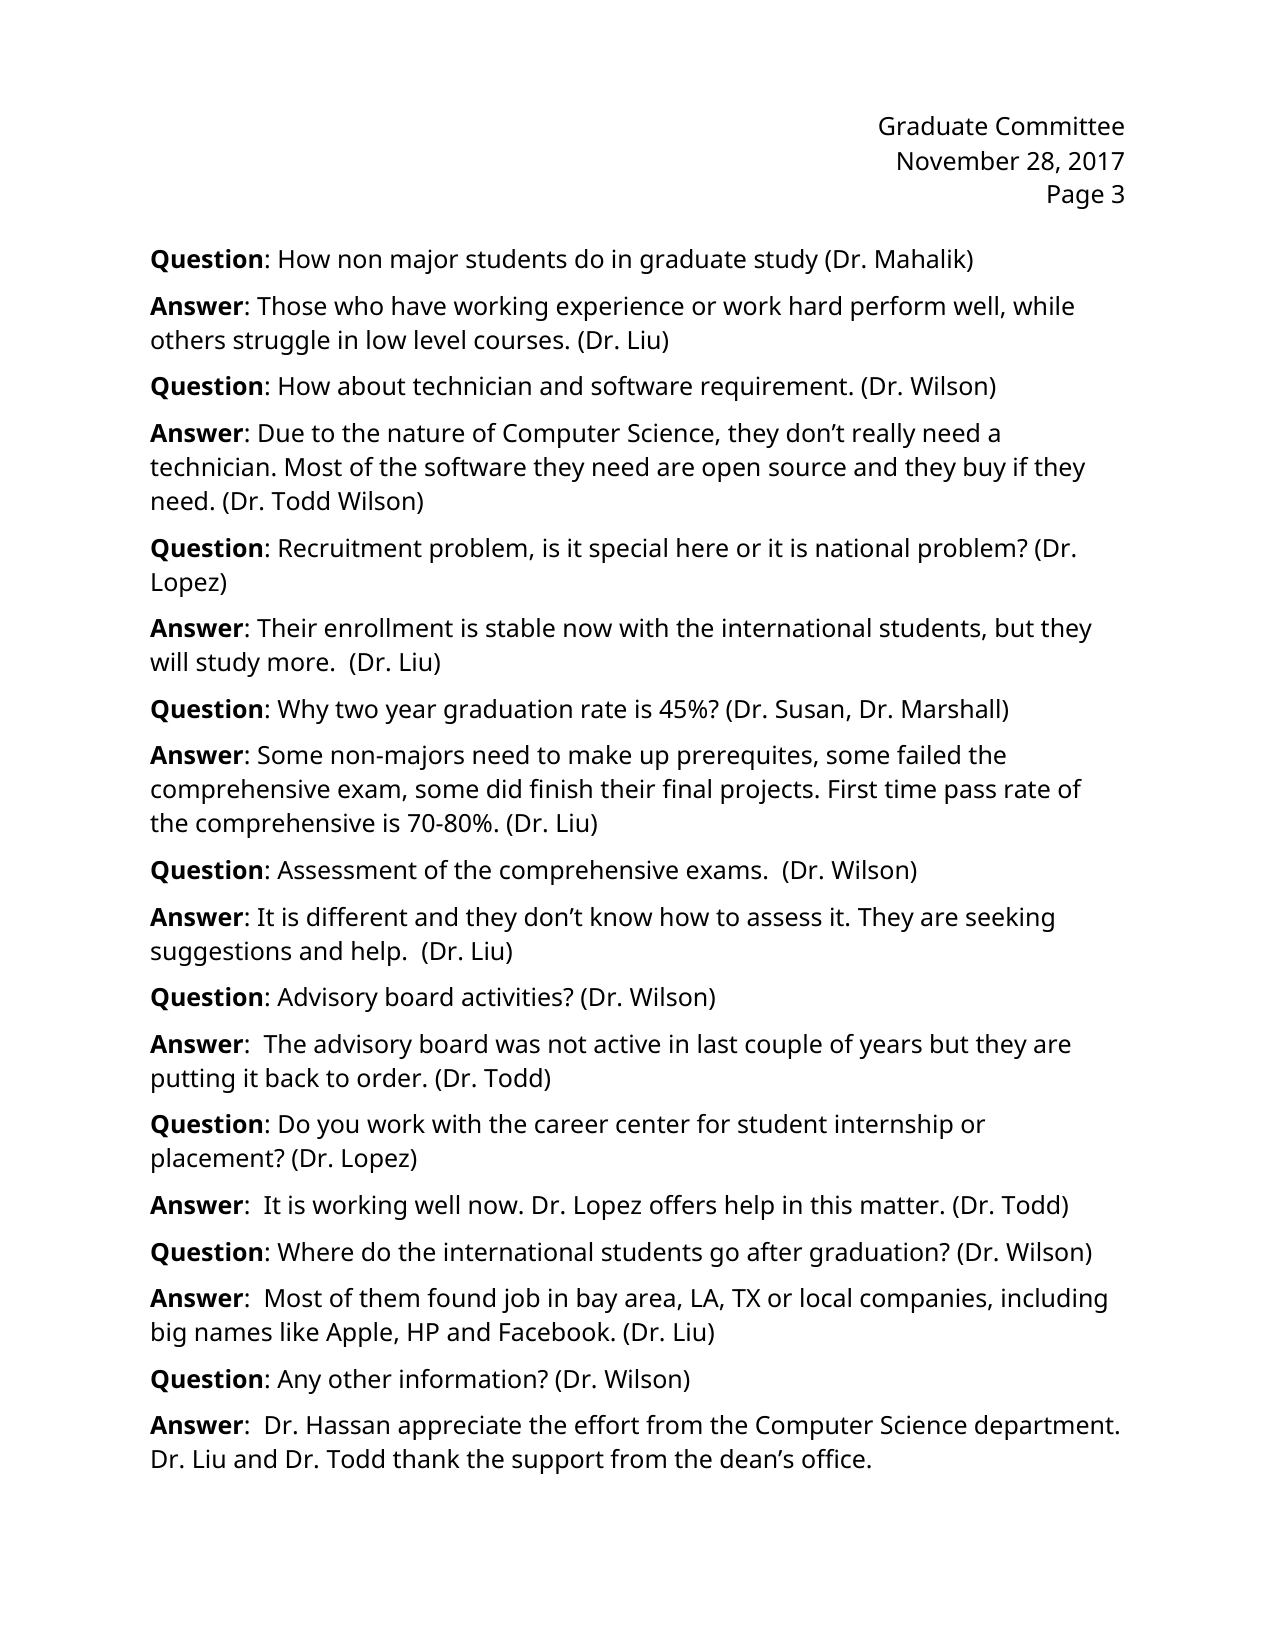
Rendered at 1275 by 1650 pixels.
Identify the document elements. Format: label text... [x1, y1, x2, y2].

text Question: Why two year graduation rate is 45%? (Dr. Susan, Dr. Marshall) [150, 691, 1125, 726]
text Question: Where do the international students go after graduation? (Dr. Wilson) [150, 1234, 1125, 1268]
text Question: Any other information? (Dr. Wilson) [150, 1361, 1125, 1396]
text Question: How non major students do in graduate study (Dr. Mahalik) [150, 242, 1125, 276]
text Answer: Dr. Hassan appreciate the effort from the Computer Science department. Dr. Liu and Dr. Todd thank the support from the dean’s office. [150, 1408, 1125, 1476]
text Answer: Their enrollment is stable now with the international students, but they will study more. (Dr. Liu) [150, 611, 1125, 679]
text Question: Advisory board activities? (Dr. Wilson) [150, 980, 1125, 1014]
text Question: Assessment of the comprehensive exams. (Dr. Wilson) [150, 853, 1125, 887]
text Answer: It is different and they don’t know how to assess it. They are seeking suggestions and help. (Dr. Liu) [150, 899, 1125, 967]
text Question: Recruitment problem, is it special here or it is national problem? (Dr. Lopez) [150, 530, 1125, 598]
text Answer: It is working well now. Dr. Lopez offers help in this matter. (Dr. Todd) [150, 1188, 1125, 1222]
text Answer: Some non-majors need to make up prerequites, some failed the comprehensive exam, some did finish their final projects. First time pass rate of the comprehensive is 70-80%. (Dr. Liu) [150, 738, 1125, 840]
text Answer: Due to the nature of Computer Science, they don’t really need a technician. Most of the software they need are open source and they buy if they need. (Dr. Todd Wilson) [150, 416, 1125, 518]
text Answer: Those who have working experience or work hard perform well, while others struggle in low level courses. (Dr. Liu) [150, 288, 1125, 356]
text Question: How about technician and software requirement. (Dr. Wilson) [150, 369, 1125, 403]
text Answer: Most of them found job in bay area, LA, TX or local companies, including big names like Apple, HP and Facebook. (Dr. Liu) [150, 1281, 1125, 1349]
text Answer: The advisory board was not active in last couple of years but they are putting it back to order. (Dr. Todd) [150, 1026, 1125, 1094]
text Question: Do you work with the career center for student internship or placement? (Dr. Lopez) [150, 1107, 1125, 1175]
